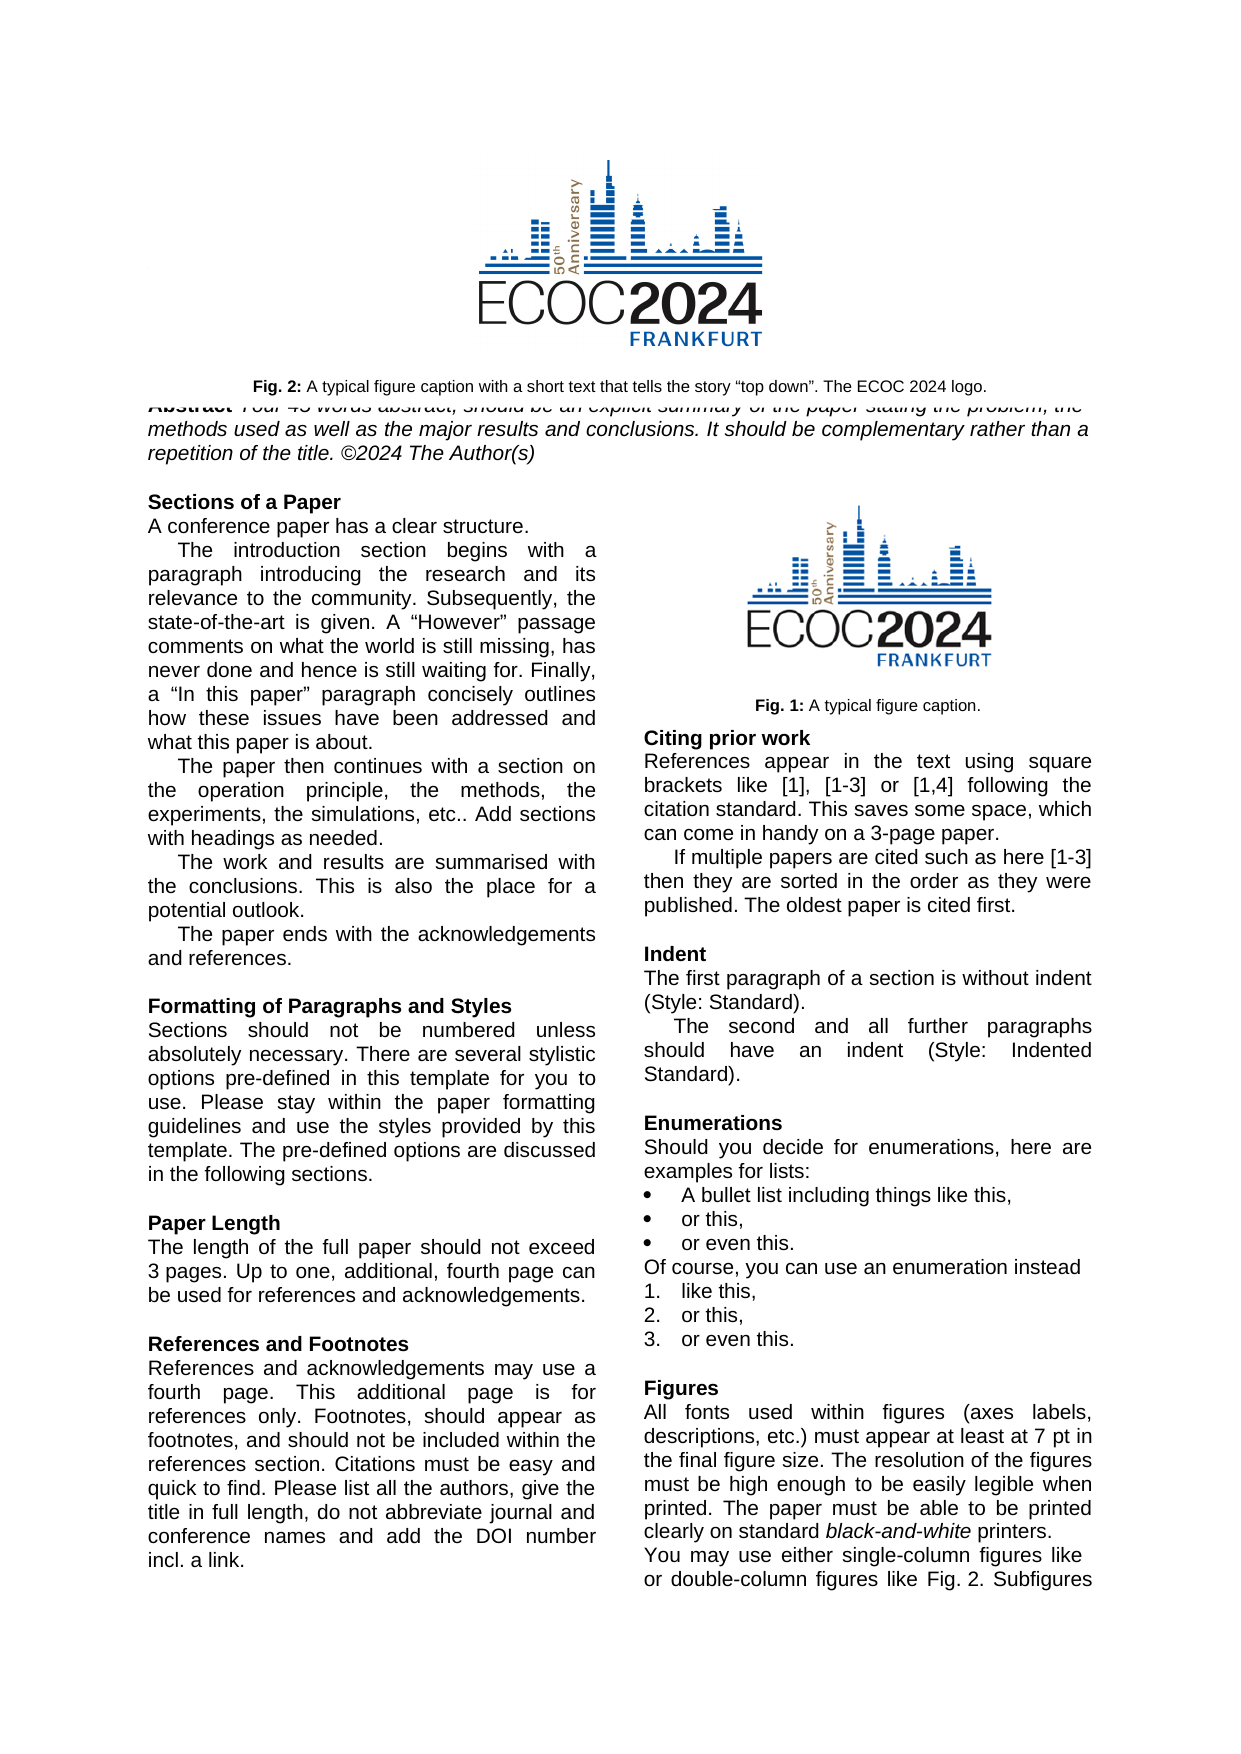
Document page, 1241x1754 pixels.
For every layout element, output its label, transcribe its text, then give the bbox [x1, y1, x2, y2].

text References appear in the text using square brackets like [1], [1-3] or [1,4] following the citation standard. This saves some space, which can come in handy on a 3-page paper. [644, 749, 1092, 845]
text All fonts used within figures (axes labels, descriptions, etc.) must appear at least at 7 pt in the final figure size. The resolution of the figures must be high enough to be easily legible when printed. The paper must be able to be printed clearly on standard black-and-white printers. [644, 1399, 1092, 1543]
subtitle Indent [644, 942, 1092, 966]
list like this, [644, 1279, 1092, 1303]
list or even this. [644, 1231, 1092, 1255]
text Abstract Your 45 words abstract, should be an explicit summary of the paper stating the problem, the methods used as well as the major results and conclusions. It should be complementary rather than a repetition of the title. ©2024 The Author(s) [148, 408, 1092, 465]
text The second and all further paragraphs should have an indent (Style: Indented Standard). [644, 1014, 1092, 1086]
list A bullet list including things like this, [644, 1183, 1092, 1207]
text The first paragraph of a section is without indent (Style: Standard). [644, 966, 1092, 1014]
list or this, [644, 1207, 1092, 1231]
text The introduction section begins with a paragraph introducing the research and its relevance to the community. Subsequently, the state-of-the-art is given. A “However” passage comments on what the world is still missing, has never done and hence is still waiting for. Finally, a “In this paper” paragraph concisely outlines how these issues have been addressed and what this paper is about. [148, 538, 596, 754]
text Sections should not be numbered unless absolutely necessary. There are several stylistic options pre-defined in this template for you to use. Please stay within the paper formatting guidelines and use the styles provided by this template. The pre-defined options are discussed in the following sections. [148, 1018, 596, 1186]
text The length of the full paper should not exceed 3 pages. Up to one, additional, fourth page can be used for references and acknowledgements. [148, 1235, 596, 1307]
subtitle Formatting of Paragraphs and Styles [148, 994, 596, 1018]
picture [474, 155, 767, 351]
subtitle Citing prior work [644, 726, 1092, 749]
text If multiple papers are cited such as here [1-3] then they are sorted in the order as they were published. The oldest paper is cited first. [644, 845, 1092, 917]
subtitle Figures [644, 1376, 1092, 1399]
text References and acknowledgements may use a fourth page. This additional page is for references only. Footnotes, should appear as footnotes, and should not be included within the references section. Citations must be easy and quick to find. Please list all the authors, give the title in full length, do not abbreviate journal and conference names and add the DOI number incl. a link. [148, 1356, 596, 1571]
text A conference paper has a clear structure. [148, 514, 596, 538]
subtitle Paper Length [148, 1211, 596, 1235]
list or even this. [644, 1327, 1092, 1351]
text Should you decide for enumerations, here are examples for lists: [644, 1135, 1092, 1183]
text The paper then continues with a section on the operation principle, the methods, the experiments, the simulations, etc.. Add sections with headings as needed. [148, 754, 596, 849]
text Of course, you can use an enumeration instead [644, 1255, 1092, 1279]
subtitle Enumerations [644, 1111, 1092, 1135]
text The work and results are summarised with the conclusions. This is also the place for a potential outlook. [148, 849, 596, 921]
text The paper ends with the acknowledgements and references. [148, 921, 596, 969]
subtitle References and Footnotes [148, 1332, 596, 1356]
subtitle Sections of a Paper [148, 490, 596, 514]
list or this, [644, 1303, 1092, 1327]
